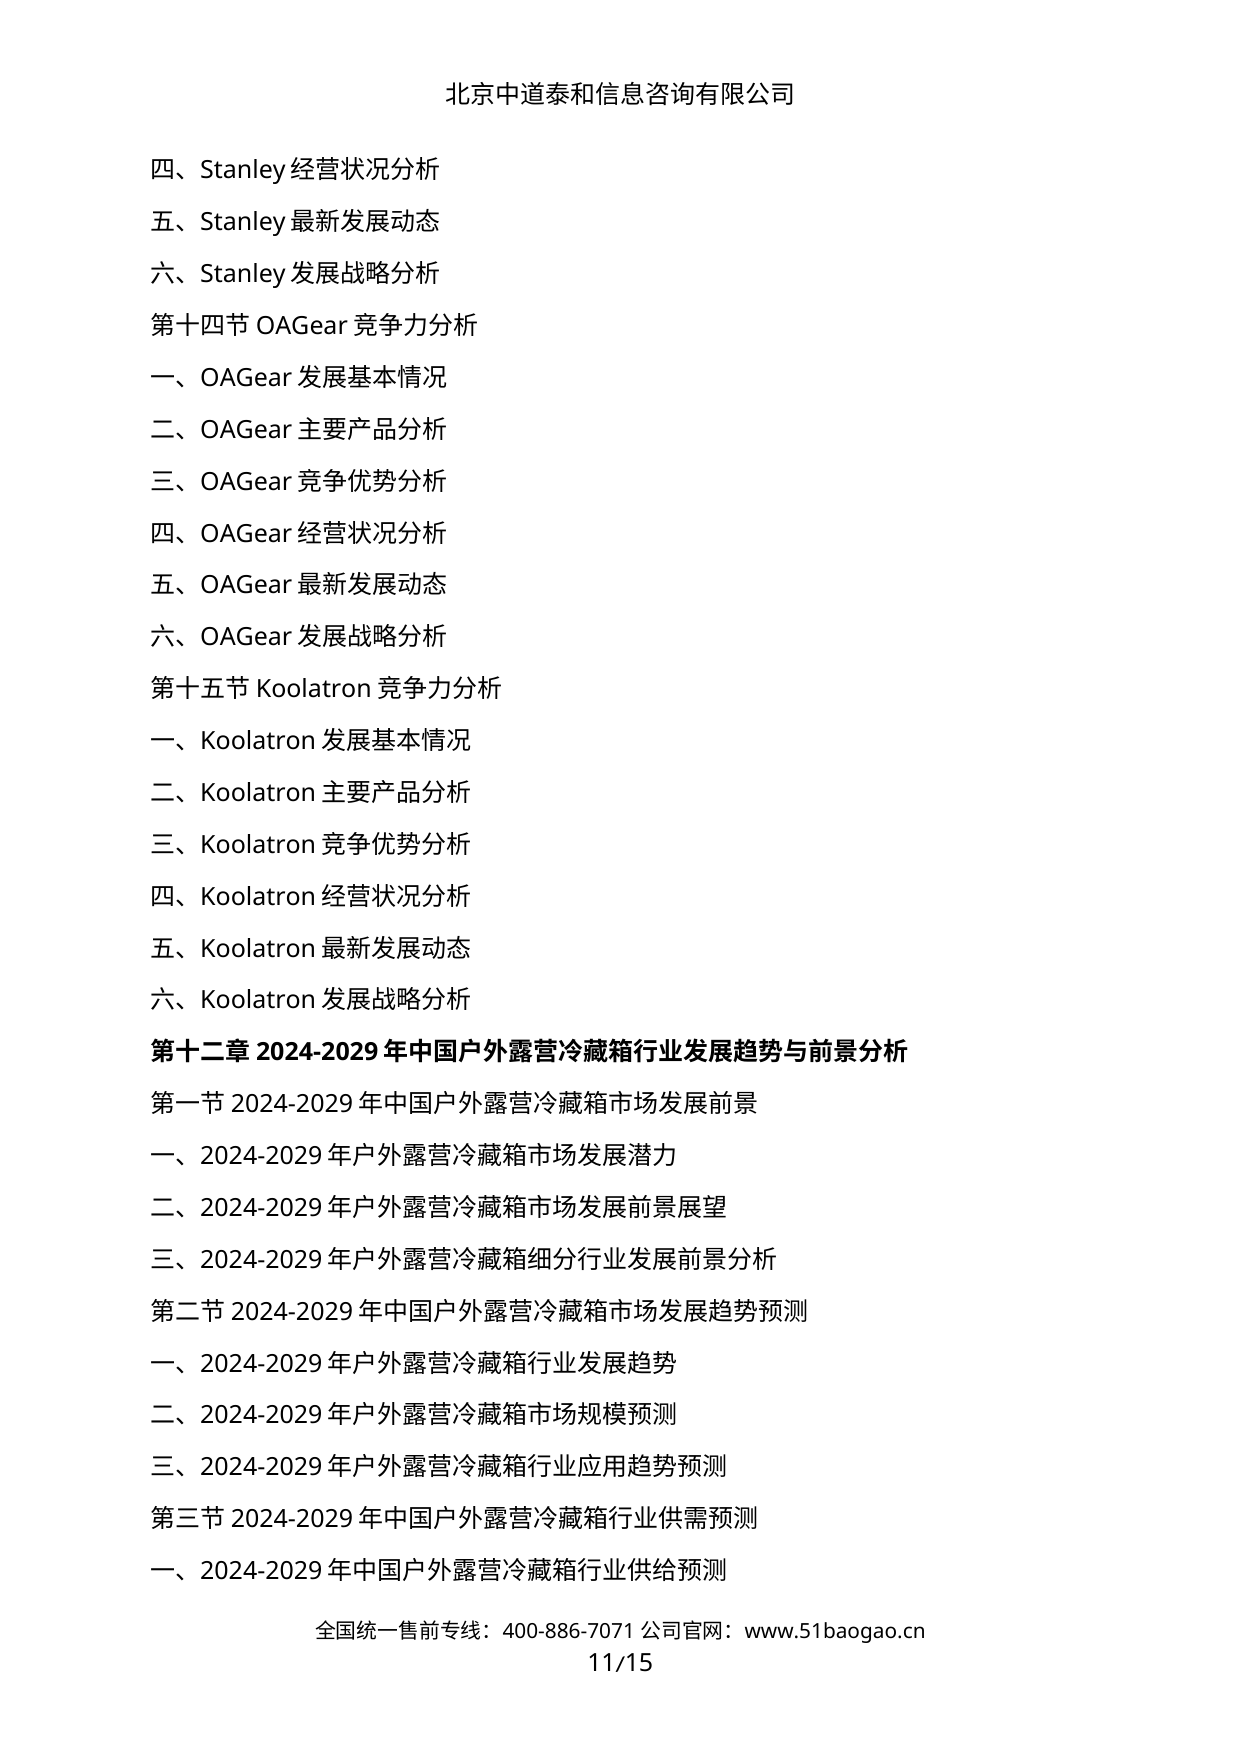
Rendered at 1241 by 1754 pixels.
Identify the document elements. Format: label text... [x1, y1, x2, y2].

text 一、2024-2029年户外露营冷藏箱市场发展潜力 [150, 1136, 1090, 1172]
text 三、Koolatron竞争优势分析 [150, 824, 1090, 861]
text 第十四节 OAGear竞争力分析 [150, 306, 1090, 342]
text 二、OAGear主要产品分析 [150, 409, 1090, 446]
text 二、2024-2029年户外露营冷藏箱市场发展前景展望 [150, 1187, 1090, 1224]
text 五、Stanley最新发展动态 [150, 202, 1090, 238]
text 三、2024-2029年户外露营冷藏箱行业应用趋势预测 [150, 1447, 1090, 1483]
text 六、Koolatron发展战略分析 [150, 980, 1090, 1016]
text 第三节 2024-2029年中国户外露营冷藏箱行业供需预测 [150, 1499, 1090, 1535]
text 一、OAGear发展基本情况 [150, 357, 1090, 394]
text 五、Koolatron最新发展动态 [150, 928, 1090, 964]
text 一、2024-2029年户外露营冷藏箱行业发展趋势 [150, 1343, 1090, 1379]
text 三、2024-2029年户外露营冷藏箱细分行业发展前景分析 [150, 1239, 1090, 1276]
text 六、OAGear发展战略分析 [150, 617, 1090, 653]
text 五、OAGear最新发展动态 [150, 565, 1090, 601]
text 第一节 2024-2029年中国户外露营冷藏箱市场发展前景 [150, 1084, 1090, 1120]
text 第十五节 Koolatron竞争力分析 [150, 669, 1090, 705]
text 六、Stanley发展战略分析 [150, 254, 1090, 290]
text 第二节 2024-2029年中国户外露营冷藏箱市场发展趋势预测 [150, 1291, 1090, 1327]
text 二、Koolatron主要产品分析 [150, 772, 1090, 809]
text 一、Koolatron发展基本情况 [150, 721, 1090, 757]
text 第十二章 2024-2029年中国户外露营冷藏箱行业发展趋势与前景分析 [150, 1032, 1090, 1068]
text 三、OAGear竞争优势分析 [150, 461, 1090, 497]
text 一、2024-2029年中国户外露营冷藏箱行业供给预测 [150, 1551, 1090, 1587]
text 四、Stanley经营状况分析 [150, 150, 1090, 186]
text 二、2024-2029年户外露营冷藏箱市场规模预测 [150, 1395, 1090, 1431]
text 四、Koolatron经营状况分析 [150, 876, 1090, 912]
text 四、OAGear经营状况分析 [150, 513, 1090, 549]
